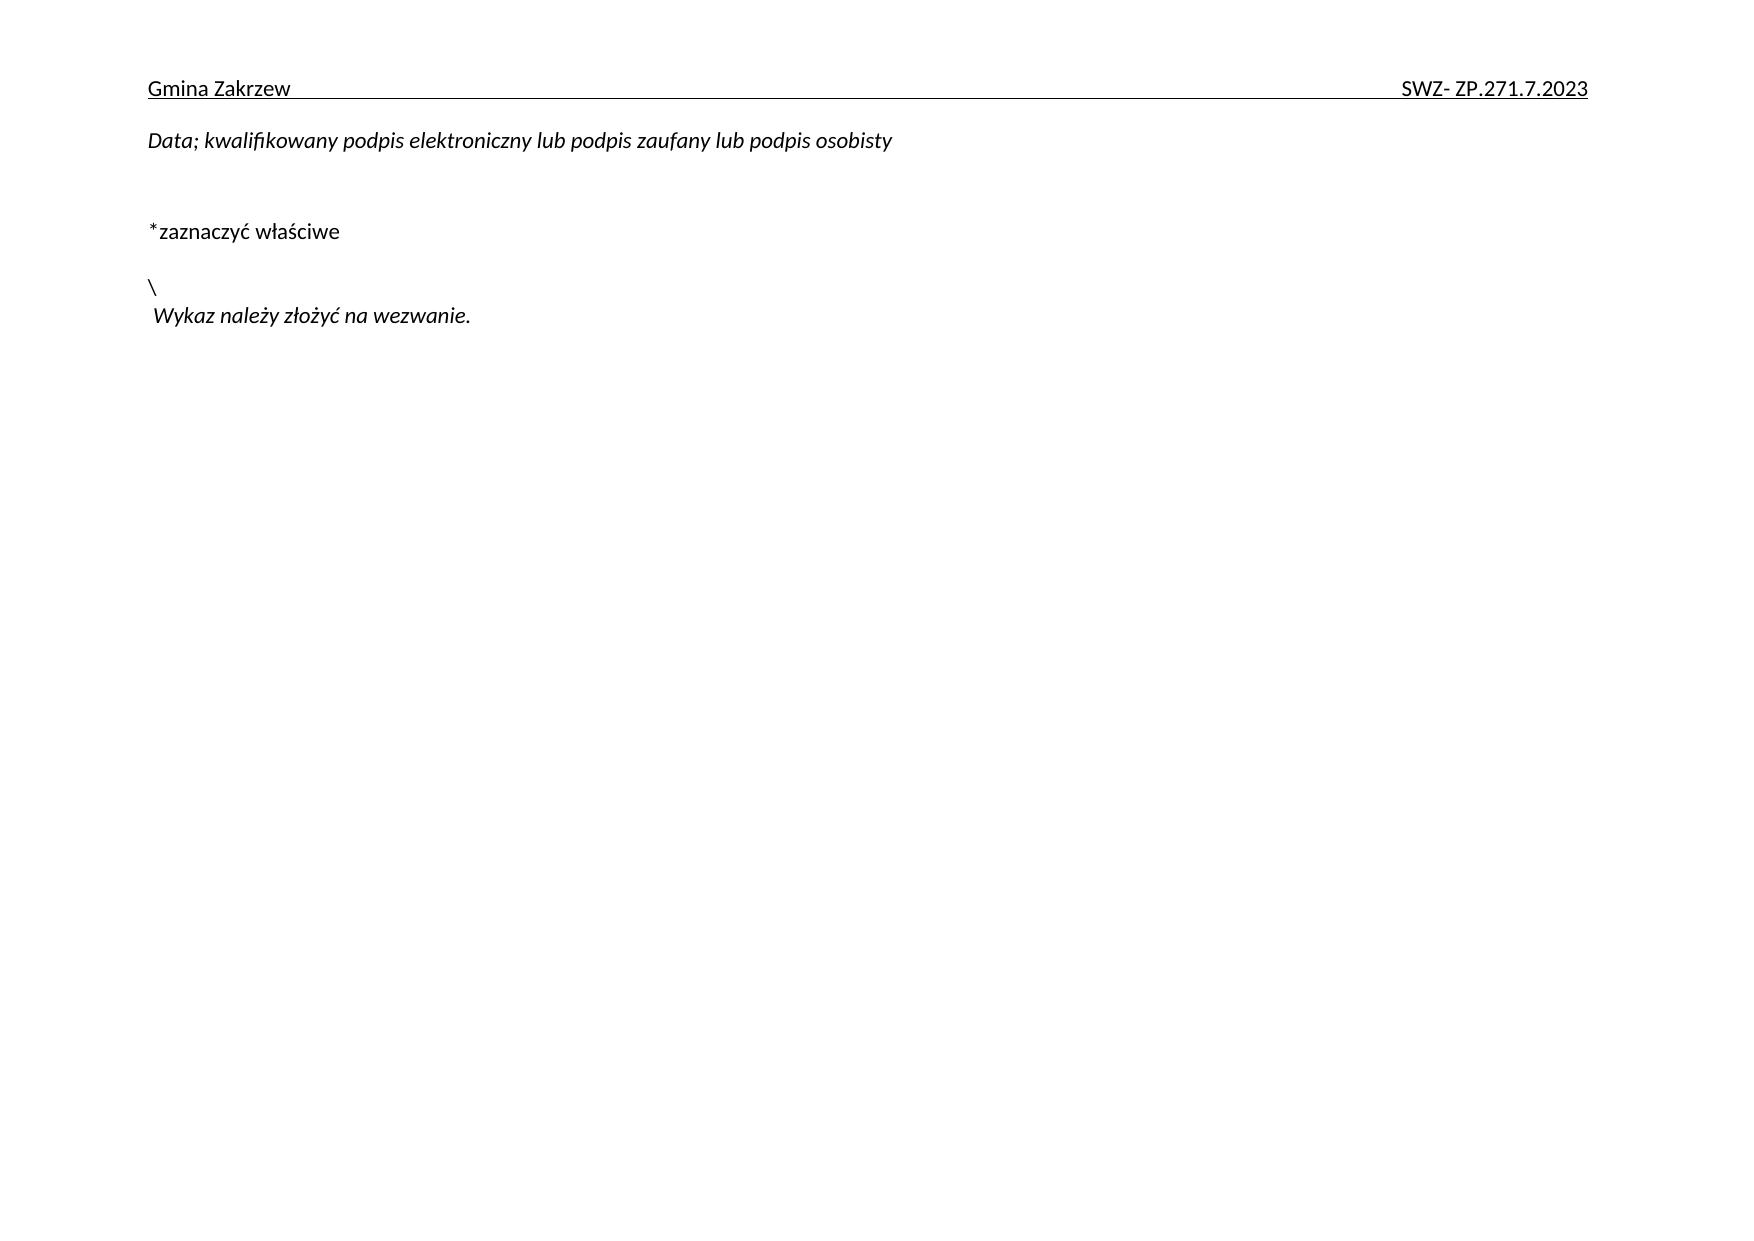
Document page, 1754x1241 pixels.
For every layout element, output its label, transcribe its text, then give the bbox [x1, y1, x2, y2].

text Data; kwalifikowany podpis elektroniczny lub podpis zaufany lub podpis osobisty [148, 127, 1606, 154]
text *zaznaczyć właściwe [148, 217, 1606, 245]
text \ [148, 273, 1606, 301]
text Wykaz należy złożyć na wezwanie. [148, 301, 1606, 329]
